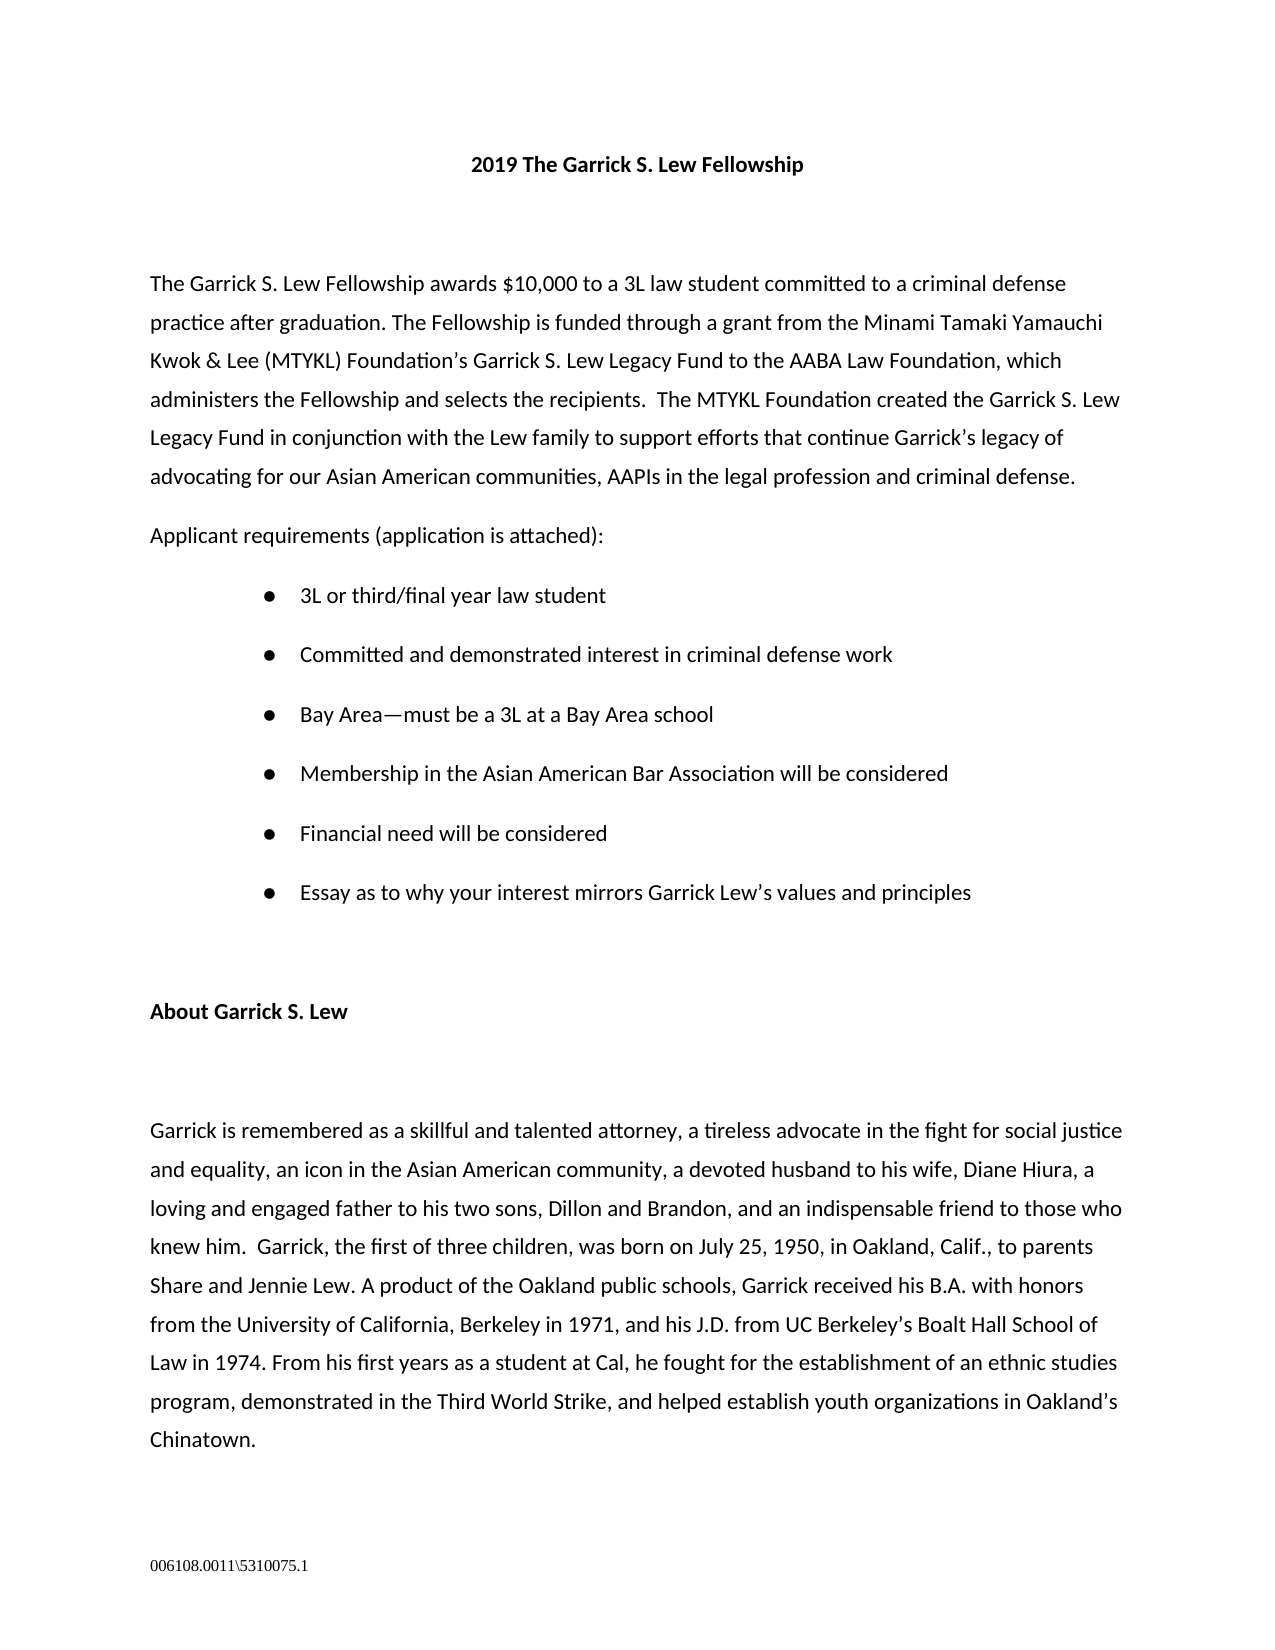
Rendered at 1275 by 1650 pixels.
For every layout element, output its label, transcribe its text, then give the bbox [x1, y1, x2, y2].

text Garrick is remembered as a skillful and talented attorney, a tireless advocate in the fight for social justice and equality, an icon in the Asian American community, a devoted husband to his wife, Diane Hiura, a loving and engaged father to his two sons, Dillon and Brandon, and an indispensable friend to those who knew him. Garrick, the first of three children, was born on July 25, 1950, in Oakland, Calif., to parents Share and Jennie Lew. A product of the Oakland public schools, Garrick received his B.A. with honors from the University of California, Berkeley in 1971, and his J.D. from UC Berkeley’s Boalt Hall School of Law in 1974. From his first years as a student at Cal, he fought for the establishment of an ethnic studies program, demonstrated in the Third World Strike, and helped establish youth organizations in Oakland’s Chinatown. [150, 1116, 1125, 1474]
text The Garrick S. Lew Fellowship awards $10,000 to a 3L law student committed to a criminal defense practice after graduation. The Fellowship is funded through a grant from the Minami Tamaki Yamauchi Kwok & Lee (MTYKL) Foundation’s Garrick S. Lew Legacy Fund to the AABA Law Foundation, which administers the Fellowship and selects the recipients. The MTYKL Foundation created the Garrick S. Lew Legacy Fund in conjunction with the Lew family to support efforts that continue Garrick’s legacy of advocating for our Asian American communities, AAPIs in the legal profession and criminal defense. [150, 269, 1125, 511]
list Financial need will be considered [262, 819, 1125, 868]
text About Garrick S. Lew [150, 997, 1125, 1046]
text Applicant requirements (application is attached): [150, 522, 1125, 571]
list Membership in the Asian American Bar Association will be considered [262, 759, 1125, 808]
text 2019 The Garrick S. Lew Fellowship [150, 150, 1125, 199]
list Bay Area—must be a 3L at a Bay Area school [262, 700, 1125, 749]
list Committed and demonstrated interest in criminal defense work [262, 641, 1125, 689]
list 3L or third/final year law student [262, 581, 1125, 630]
list Essay as to why your interest mirrors Garrick Lew’s values and principles [262, 878, 1125, 927]
